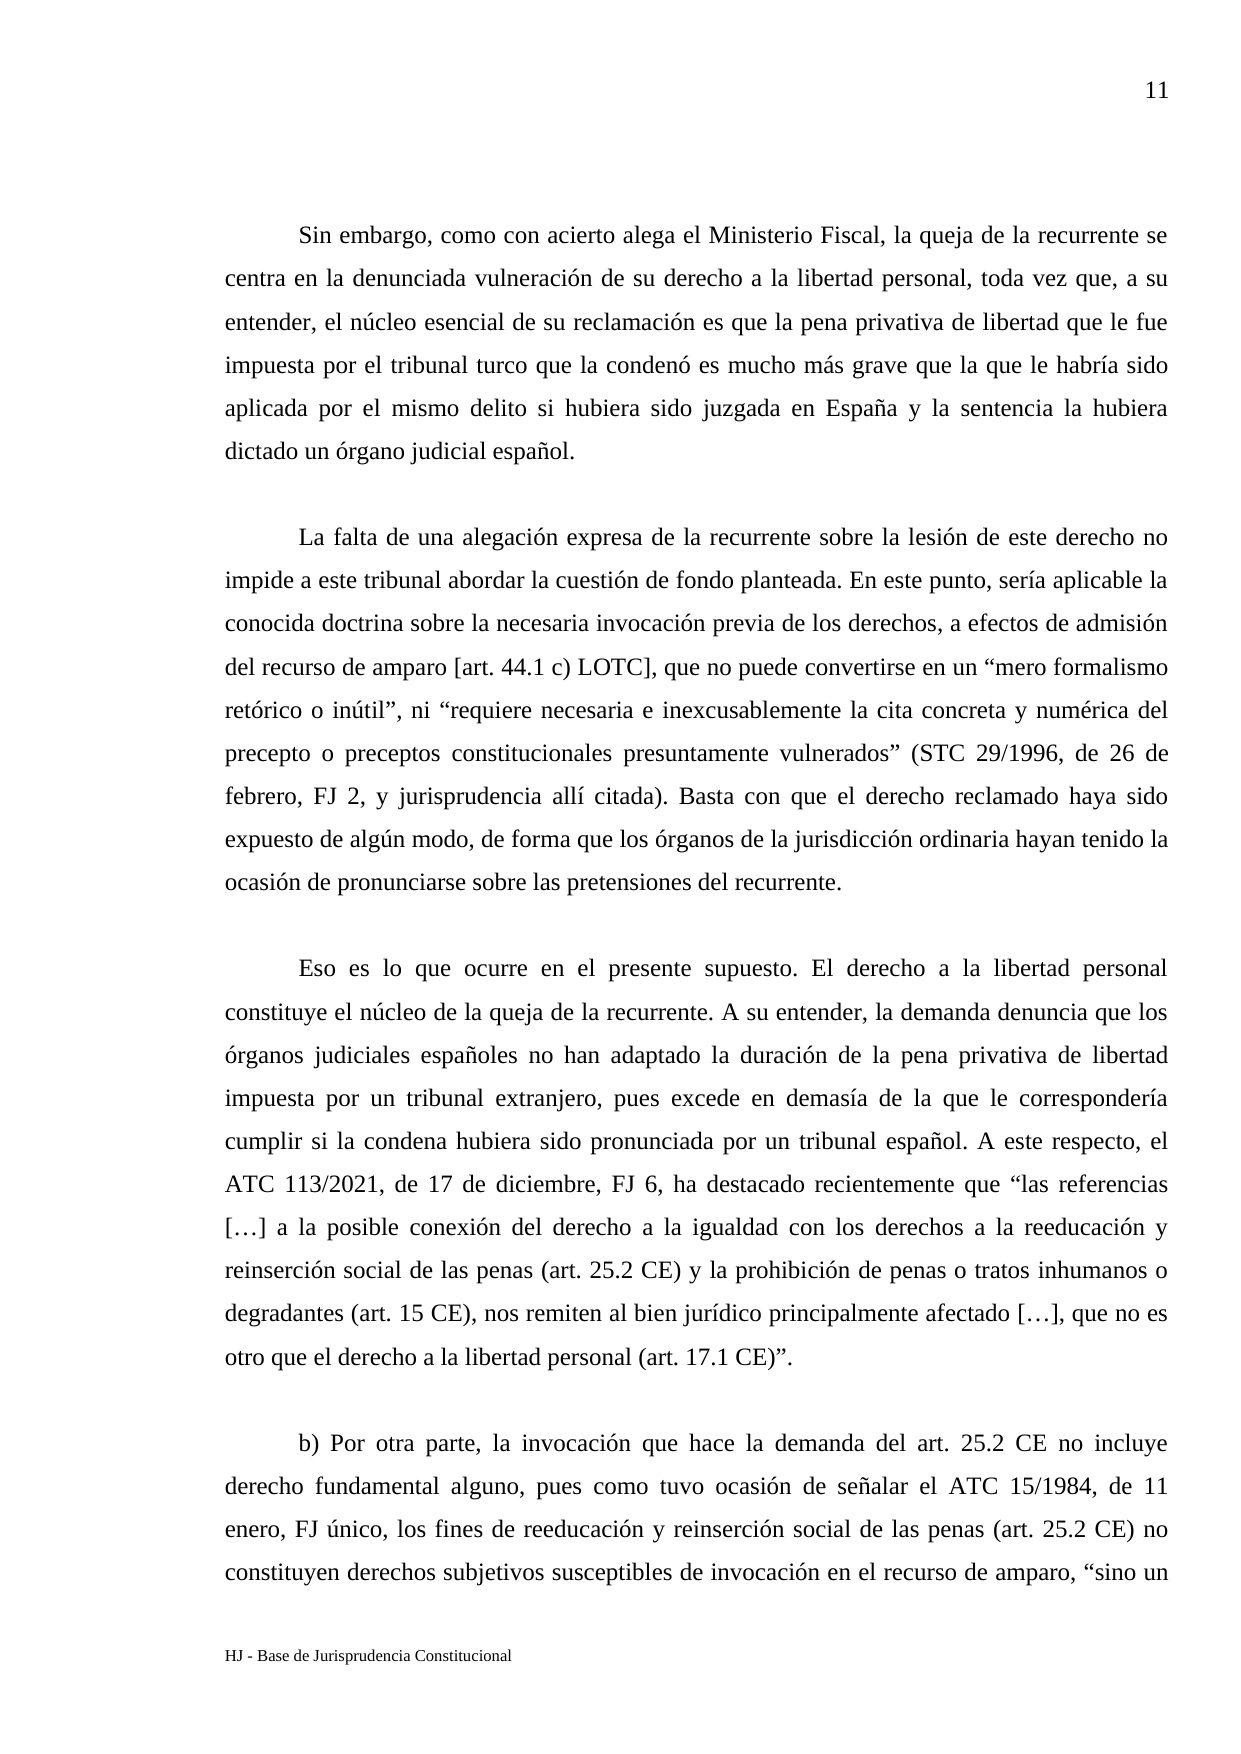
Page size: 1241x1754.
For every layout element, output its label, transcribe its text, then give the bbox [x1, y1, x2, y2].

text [224, 1428, 1169, 1586]
text Sin embargo, como con acierto alega el Ministerio Fiscal, la queja de la recurrente se centra en la denunciada vulneración de su derecho a la libertad personal, toda vez que, a su entender, el núcleo esencial de su reclamación es que la pena privativa de libertad que le fue impuesta por el tribunal turco que la condenó es mucho más grave que la que le habría sido aplicada por el mismo delito si hubiera sido juzgada en España y la sentencia la hubiera dictado un órgano judicial español. [224, 220, 1169, 465]
text Eso es lo que ocurre en el presente supuesto. El derecho a la libertad personal constituye el núcleo de la queja de la recurrente. A su entender, la demanda denuncia que los órganos judiciales españoles no han adaptado la duración de la pena privativa de libertad impuesta por un tribunal extranjero, pues excede en demasía de la que le correspondería cumplir si la condena hubiera sido pronunciada por un tribunal español. A este respecto, el ATC 113/2021, de 17 de diciembre, FJ 6, ha destacado recientemente que “las referencias […] a la posible conexión del derecho a la igualdad con los derechos a la reeducación y reinserción social de las penas (art. 25.2 CE) y la prohibición de penas o tratos inhumanos o degradantes (art. 15 CE), nos remiten al bien jurídico principalmente afectado […], que no es otro que el derecho a la libertad personal (art. 17.1 CE)”. [224, 953, 1169, 1370]
text La falta de una alegación expresa de la recurrente sobre la lesión de este derecho no impide a este tribunal abordar la cuestión de fondo planteada. En este punto, sería aplicable la conocida doctrina sobre la necesaria invocación previa de los derechos, a efectos de admisión del recurso de amparo [art. 44.1 c) LOTC], que no puede convertirse en un “mero formalismo retórico o inútil”, ni “requiere necesaria e inexcusablemente la cita concreta y numérica del precepto o preceptos constitucionales presuntamente vulnerados” (STC 29/1996, de 26 de febrero, FJ 2, y jurisprudencia allí citada). Basta con que el derecho reclamado haya sido expuesto de algún modo, de forma que los órganos de la jurisdicción ordinaria hayan tenido la ocasión de pronunciarse sobre las pretensiones del recurrente. [224, 522, 1169, 896]
